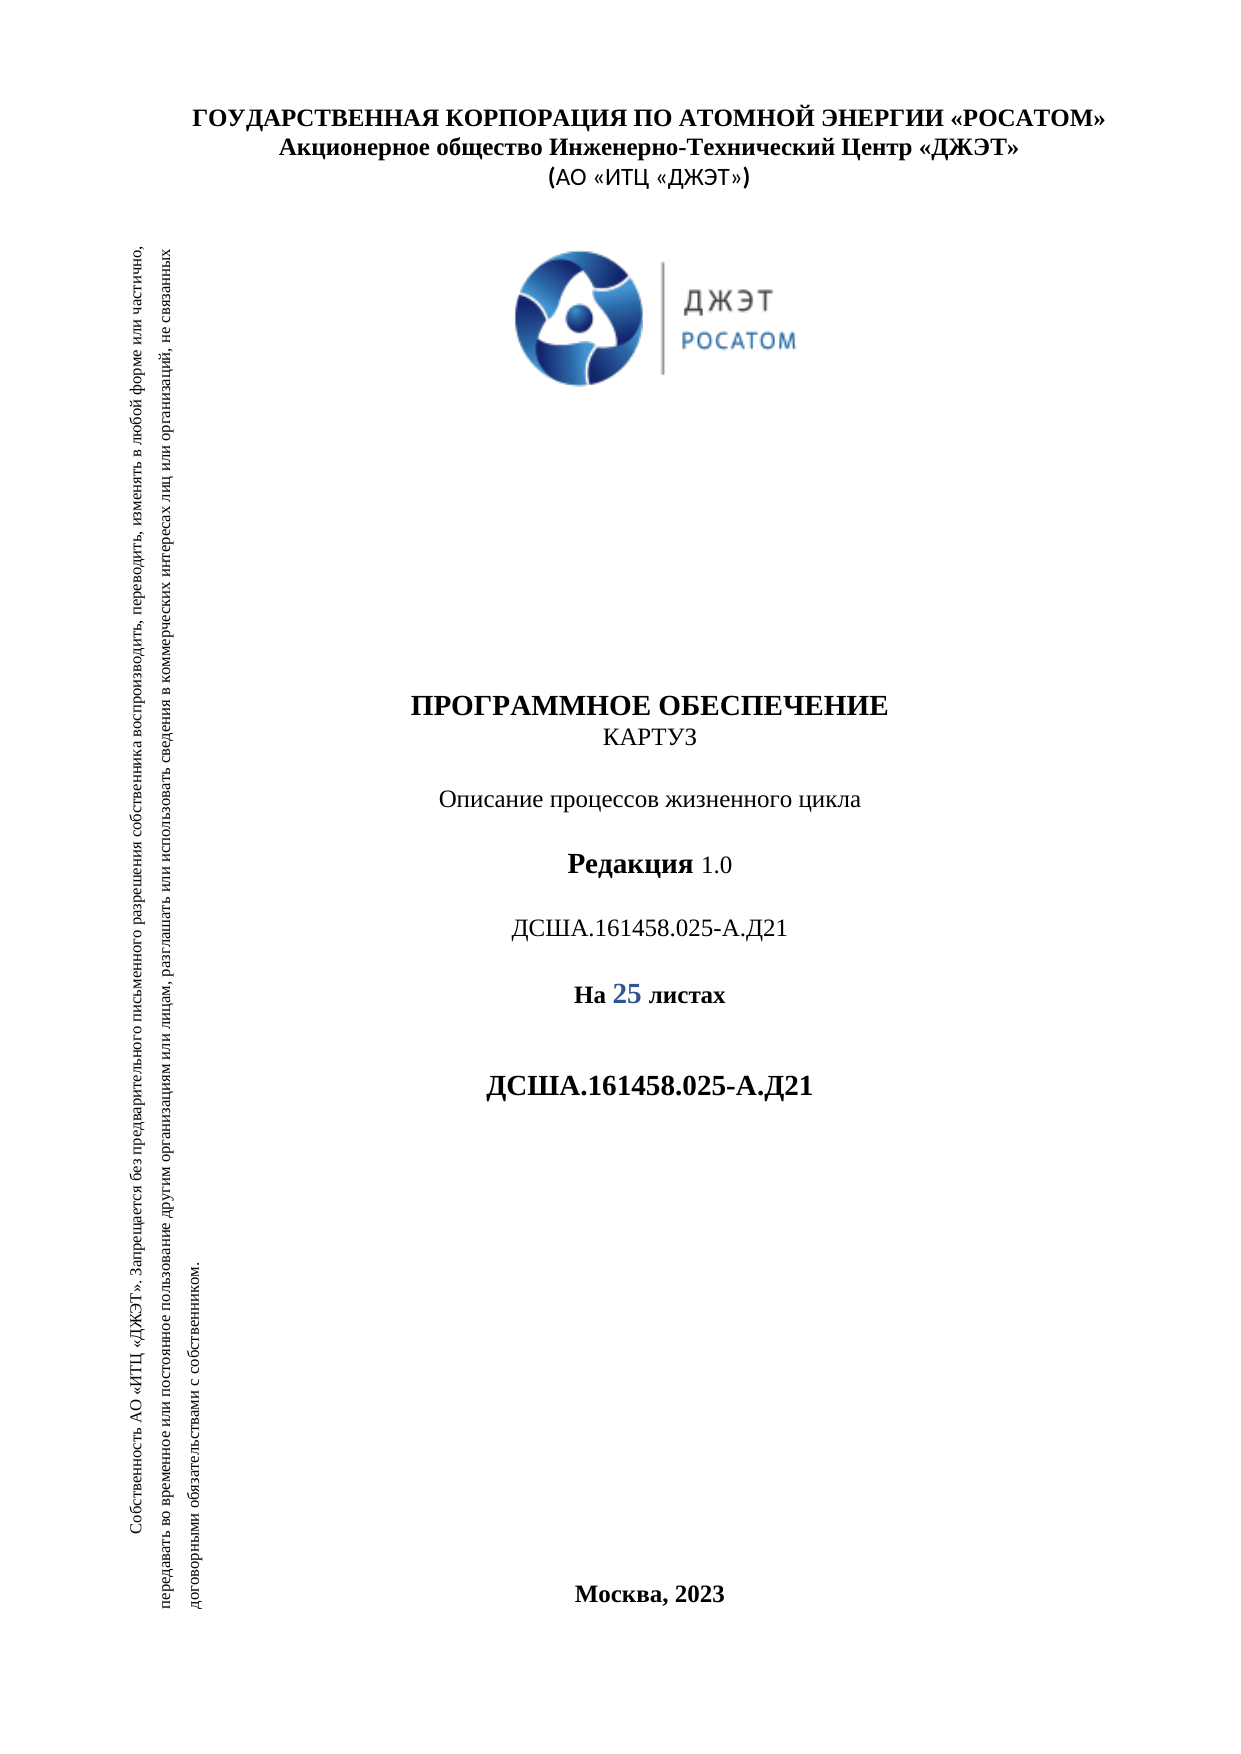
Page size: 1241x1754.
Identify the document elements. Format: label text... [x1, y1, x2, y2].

text На 25 листах [118, 976, 1181, 1009]
picture [474, 222, 824, 430]
text Редакция [118, 846, 1181, 880]
